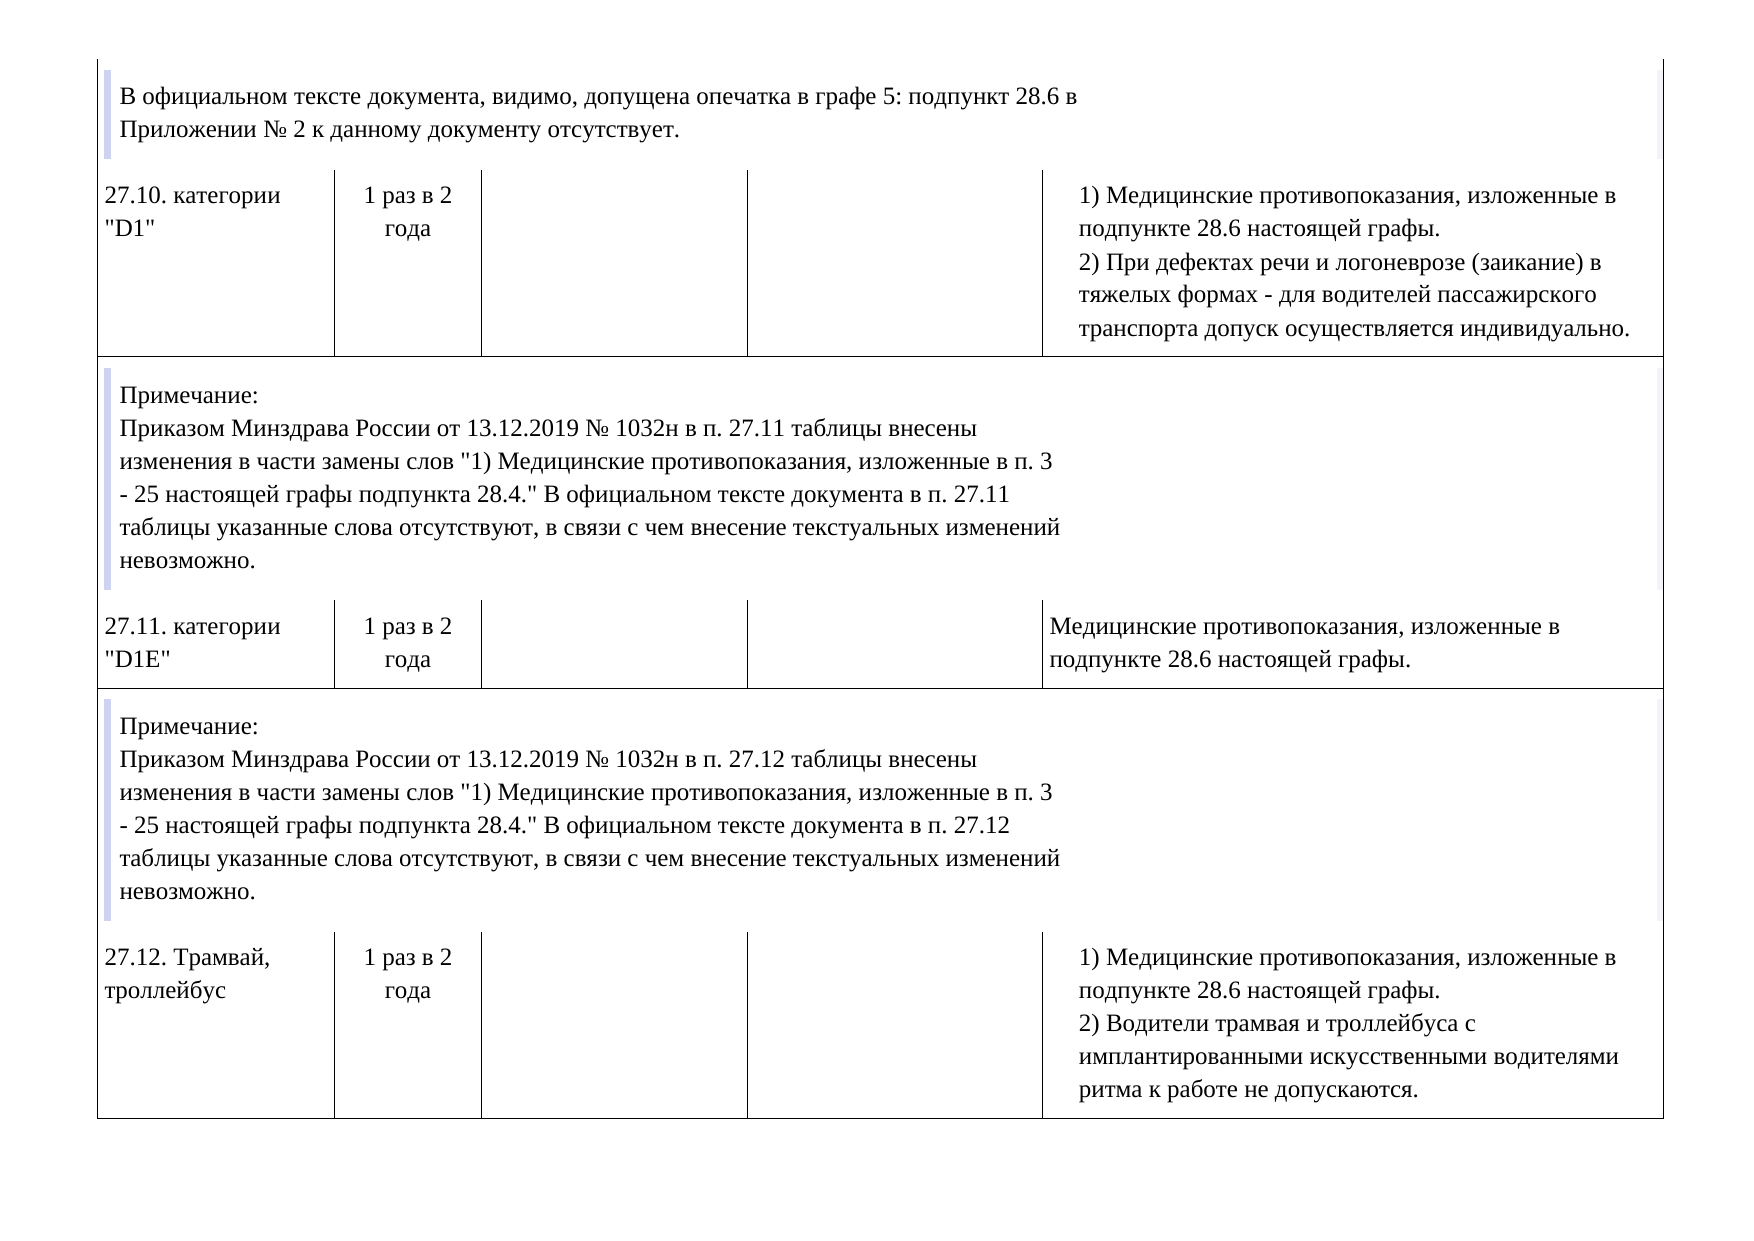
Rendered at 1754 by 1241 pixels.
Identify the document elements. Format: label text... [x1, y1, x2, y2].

table_cell 1 раз в 2 года [335, 170, 481, 356]
table_cell 1) Медицинские противопоказания, изложенные в подпункте 28.6 настоящей графы. 2) При дефектах речи и логоневрозе (заикание) в тяжелых формах - для водителей пассажирского транспорта допуск осуществляется индивидуально. [1043, 170, 1663, 356]
table_cell 1) Медицинские противопоказания, изложенные в подпункте 28.6 настоящей графы. 2) Водители трамвая и троллейбуса с имплантированными искусственными водителями ритма к работе не допускаются. [1043, 932, 1663, 1118]
table_cell 27.12. Трамвай, троллейбус [98, 932, 334, 1118]
table_cell [98, 689, 1663, 932]
table_cell 27.11. категории "D1E" [98, 600, 334, 688]
table_cell [482, 170, 747, 356]
table_cell [748, 170, 1042, 356]
table_cell [482, 600, 747, 688]
table_cell 27.10. категории "D1" [98, 170, 334, 356]
table_cell [482, 932, 747, 1118]
table_cell 1 раз в 2 года [335, 932, 481, 1118]
table_cell [98, 357, 1663, 600]
table_cell [748, 932, 1042, 1118]
table_cell 1 раз в 2 года [335, 600, 481, 688]
table_cell [98, 59, 1663, 170]
table_cell Медицинские противопоказания, изложенные в подпункте 28.6 настоящей графы. [1043, 600, 1663, 688]
table_cell [748, 600, 1042, 688]
